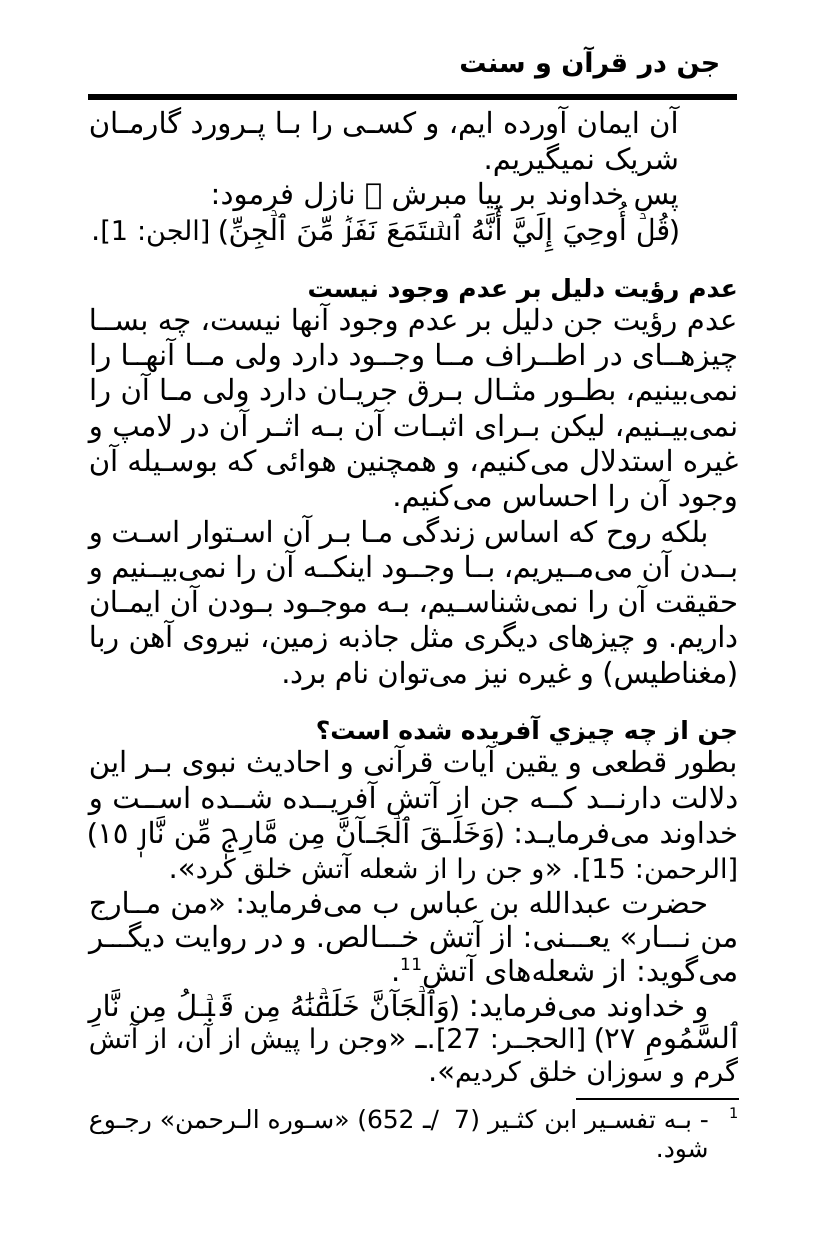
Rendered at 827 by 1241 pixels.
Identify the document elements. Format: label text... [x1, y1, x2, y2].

text بلکه روح که اساس زندگی ما بر آن استوار است و بدن آن می‌میریم، با وجود اینکه آن را نمی‌بینیم و حقیقت آن را نمی‌شناسیم، به موجود بودن آن ایمان داریم. و چیزهای دیگری مثل جاذبه زمین، نیروی آهن ربا (مغناطیس) و غیره نیز می‌توان نام برد. [89, 515, 738, 690]
text عدم رؤيت دليل بر عدم وجود نيست [89, 274, 738, 303]
text ﴿قُلۡ أُوحِيَ إِلَيَّ أَنَّهُ ٱسۡتَمَعَ نَفَرٞ مِّنَ ٱلۡجِنِّ﴾ [الجن: 1]. [89, 213, 679, 247]
text پس خداوند بر پیا مبرش نازل فرمود: [89, 178, 679, 212]
text حضرت عبدالله بن عباس ب می‌فرماید: «من مارج من نار» یعنی: از آتش خالص. و در روایت دیگر می‌گوید: از شعله‌های آتش1. [89, 887, 738, 989]
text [89, 106, 679, 176]
text بطور قطعی و یقین آیات قرآنی و احادیث نبوی بر این دلالت دارند که جن از آتش آفریده شده است و خداوند می‌فرماید: ﴿وَخَلَقَ ٱلۡجَآنَّ مِن مَّارِجٖ مِّن نَّارٖ ١٥﴾ [الرحمن: 15]. «و جن را از شعله آتش خلق کرد». [89, 746, 738, 886]
text و خداوند می‌فرماید: ﴿وَٱلۡجَآنَّ خَلَقۡنَٰهُ مِن قَبۡلُ مِن نَّارِ ٱلسَّمُومِ ٢٧﴾ [الحجر: 27]. «وجن را پیش از آن، از آتش گرم و سوزان خلق کردیم». [89, 989, 738, 1088]
text عدم رؤیت جن دلیل بر عدم وجود آنها نیست، چه بسا چیزهای در اطراف ما وجود دارد ولی ما آنها را نمی‌بینیم، بطور مثال برق جریان دارد ولی ما آن را نمی‌بینیم، لیکن برای اثبات آن به اثر آن در لامپ و غیره استدلال می‌کنیم، و همچنین هوائی که بوسیله آن وجود آن را احساس می‌کنیم. [89, 303, 738, 513]
text جن از چه چيزي آفريده شده است؟ [89, 716, 738, 746]
